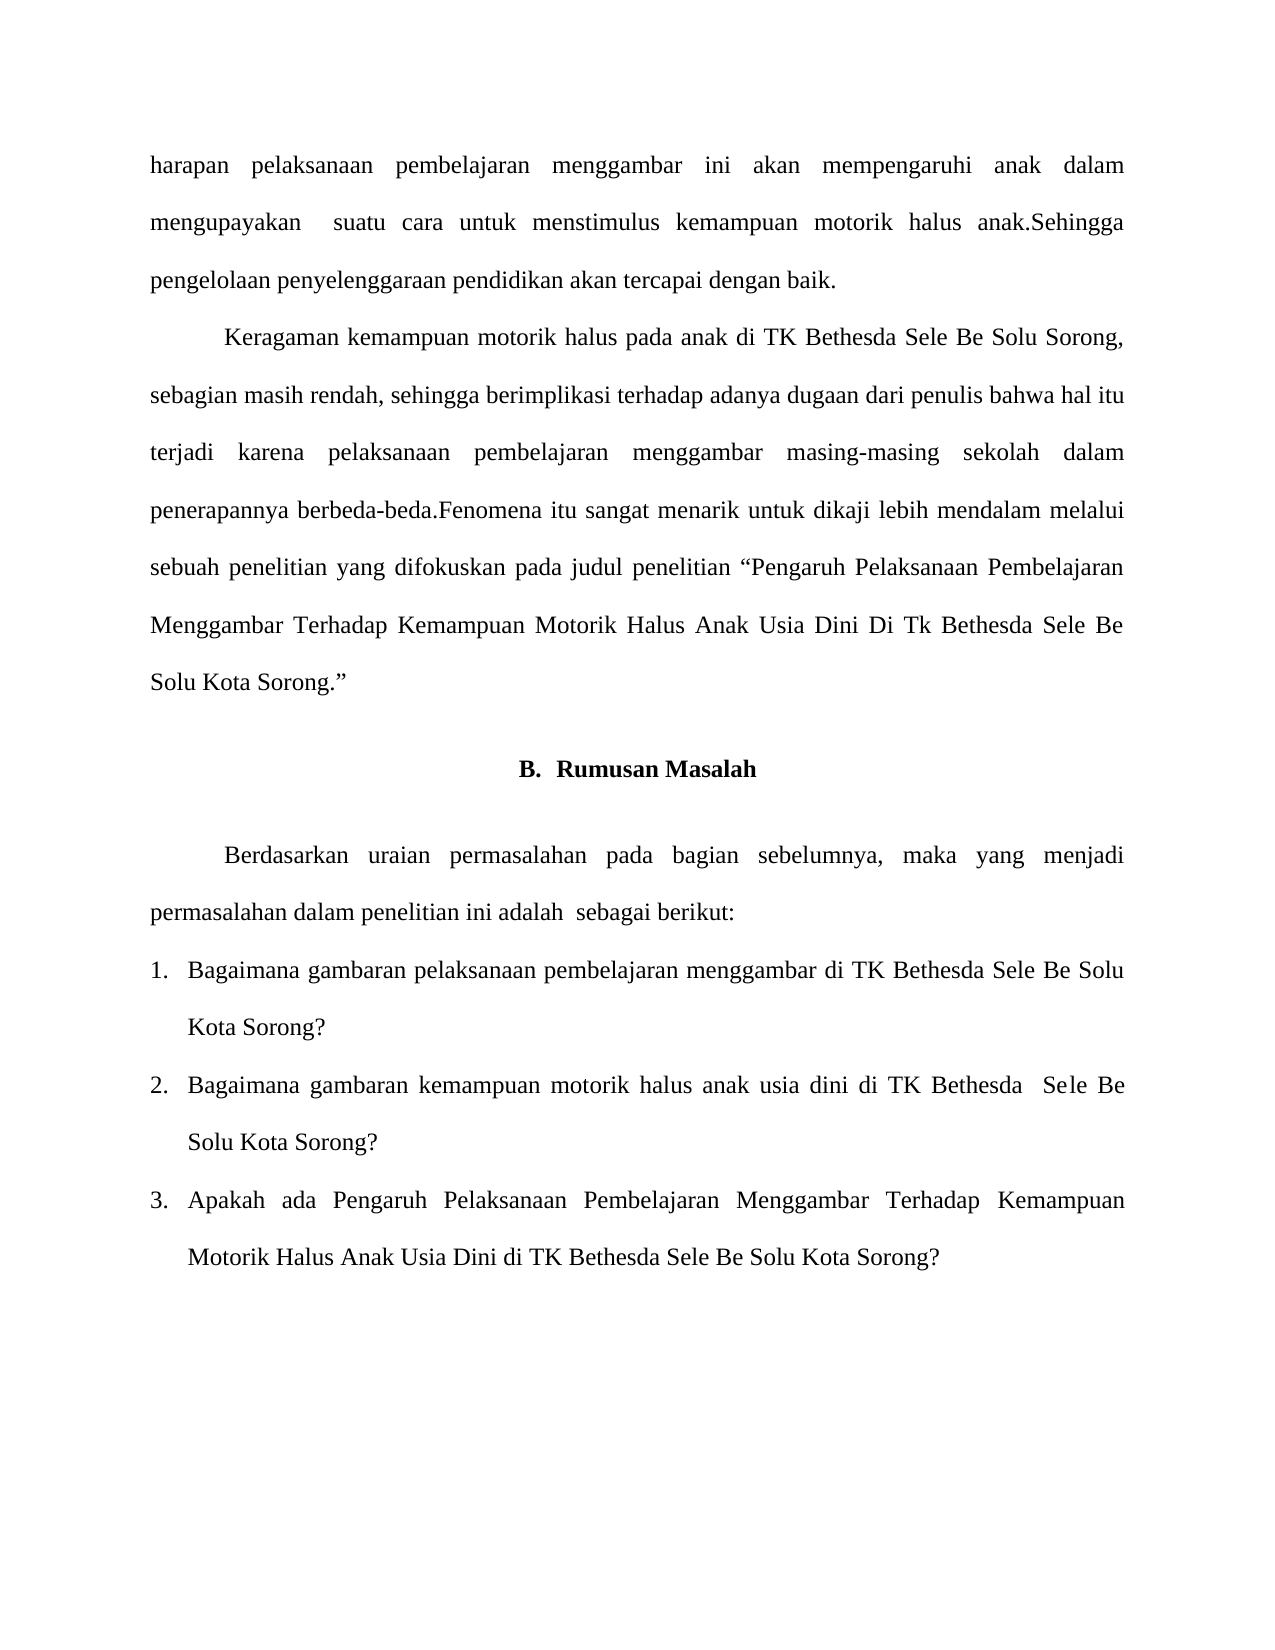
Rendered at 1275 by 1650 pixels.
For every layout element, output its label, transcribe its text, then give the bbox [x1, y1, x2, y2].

list Rumusan Masalah [150, 754, 1125, 782]
list Apakah ada Pengaruh Pelaksanaan Pembelajaran Menggambar Terhadap Kemampuan Motorik Halus Anak Usia Dini di TK Bethesda Sele Be Solu Kota Sorong? [150, 1185, 1125, 1271]
list Bagaimana gambaran pelaksanaan pembelajaran menggambar di TK Bethesda Sele Be Solu Kota Sorong? [150, 955, 1125, 1041]
text Berdasarkan uraian permasalahan pada bagian sebelumnya, maka yang menjadi permasalahan dalam penelitian ini adalah sebagai berikut: [150, 840, 1125, 926]
list Bagaimana gambaran kemampuan motorik halus anak usia dini di TK Bethesda Sele Be Solu Kota Sorong? [150, 1070, 1125, 1156]
text Keragaman kemampuan motorik halus pada anak di TK Bethesda Sele Be Solu Sorong, sebagian masih rendah, sehingga berimplikasi terhadap adanya dugaan dari penulis bahwa hal itu terjadi karena pelaksanaan pembelajaran menggambar masing-masing sekolah dalam penerapannya berbeda-beda.Fenomena itu sangat menarik untuk dikaji lebih mendalam melalui sebuah penelitian yang difokuskan pada judul penelitian “Pengaruh Pelaksanaan Pembelajaran Menggambar Terhadap Kemampuan Motorik Halus Anak Usia Dini Di Tk Bethesda Sele Be Solu Kota Sorong.” [150, 322, 1125, 696]
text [150, 150, 1125, 294]
